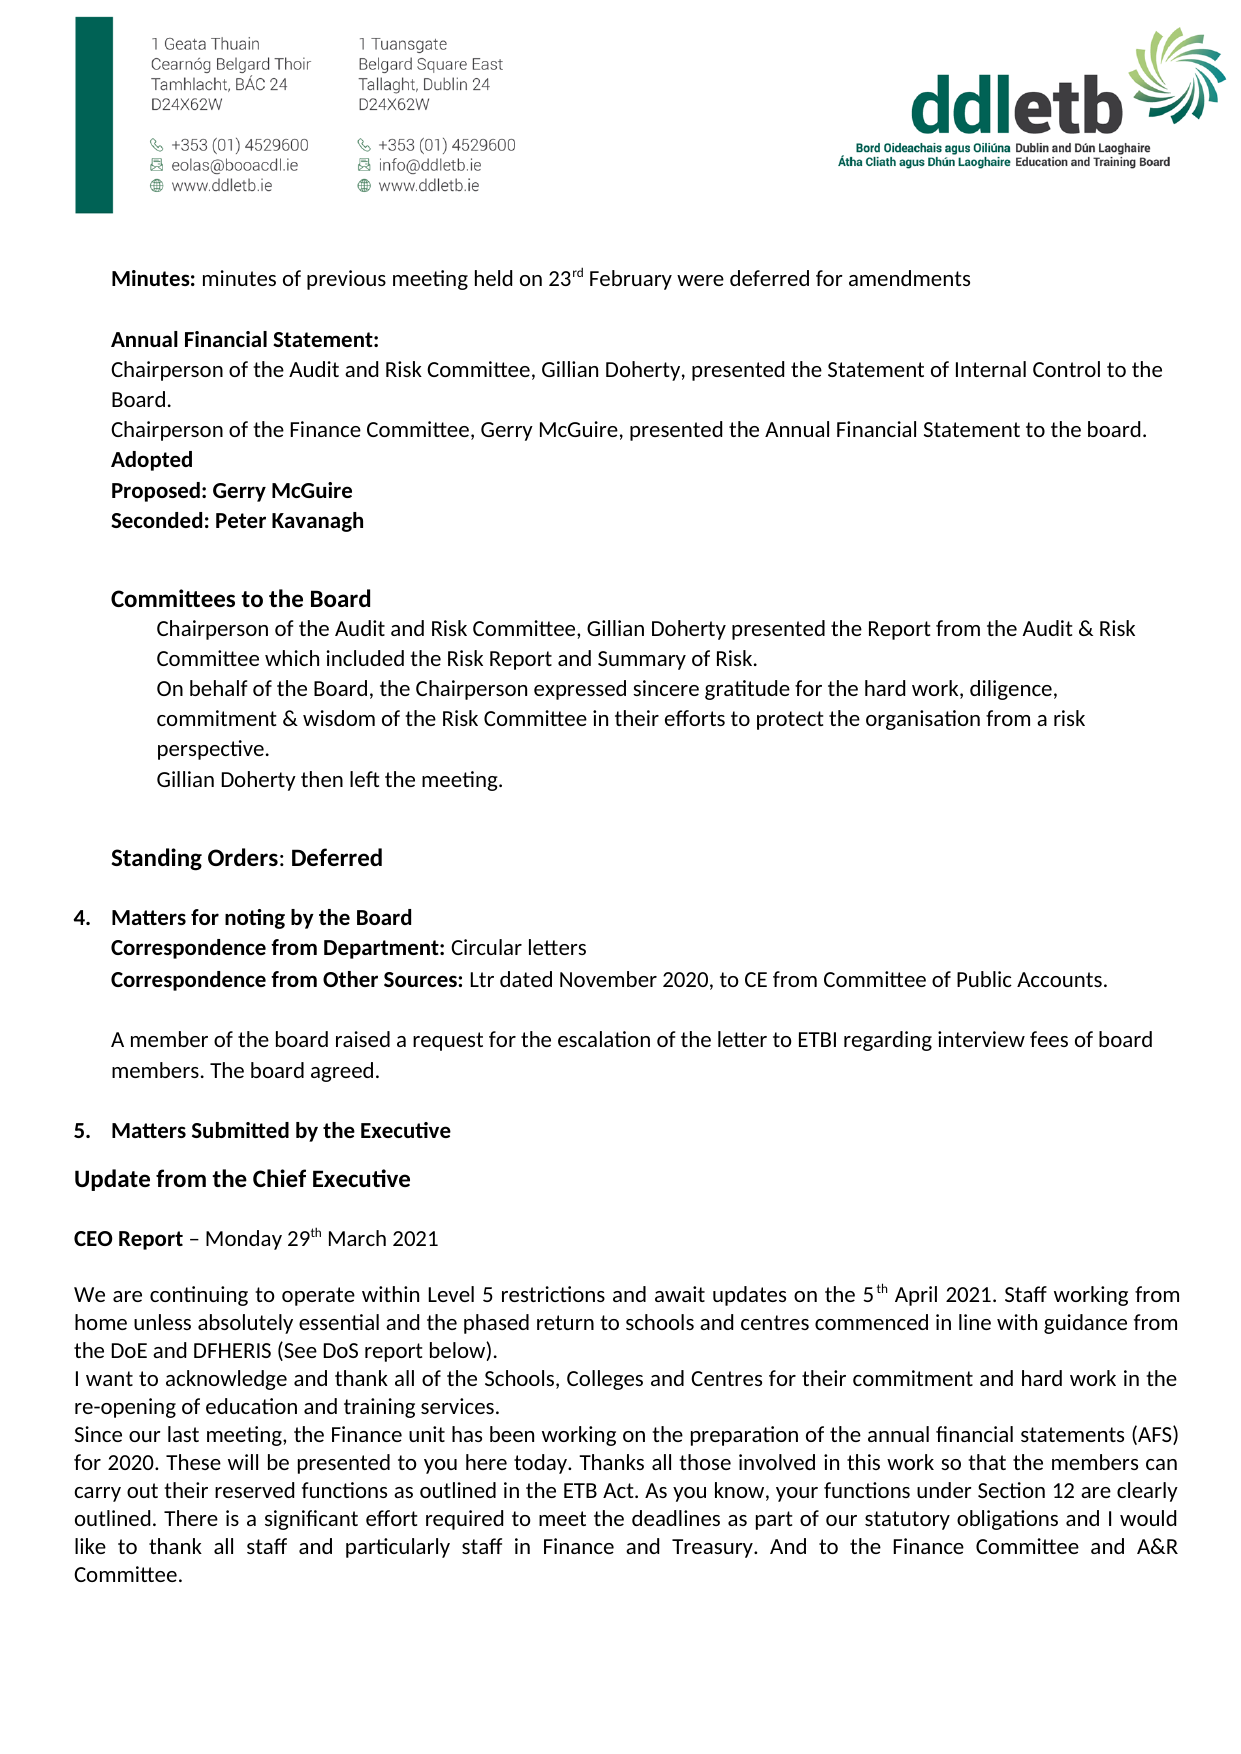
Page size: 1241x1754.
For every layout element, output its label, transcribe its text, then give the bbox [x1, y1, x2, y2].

list On behalf of the Board, the Chairperson expressed sincere gratitude for the hard work, diligence, commitment & wisdom of the Risk Committee in their efforts to protect the organisation from a risk perspective. [156, 674, 1177, 762]
list Matters Submitted by the Executive [73, 1116, 1177, 1144]
list A member of the board raised a request for the escalation of the letter to ETBI regarding interview fees of board members. The board agreed. [111, 1026, 1177, 1084]
list Chairperson of the Audit and Risk Committee, Gillian Doherty, presented the Statement of Internal Control to the Board. [111, 355, 1177, 413]
list Matters for noting by the Board [73, 903, 1177, 931]
list Seconded: Peter Kavanagh [111, 506, 1177, 534]
text Update from the Chief Executive [74, 1163, 1177, 1194]
text Standing Orders: Deferred [74, 842, 1177, 872]
list Gillian Doherty then left the meeting. [156, 765, 1177, 793]
text CEO Report – Monday 29th March 2021 [74, 1224, 1181, 1252]
text I want to acknowledge and thank all of the Schools, Colleges and Centres for their commitment and hard work in the re-opening of education and training services. [74, 1364, 1181, 1420]
list Chairperson of the Audit and Risk Committee, Gillian Doherty presented the Report from the Audit & Risk Committee which included the Risk Report and Summary of Risk. [156, 614, 1177, 672]
list Chairperson of the Finance Committee, Gerry McGuire, presented the Annual Financial Statement to the board. Adopted [111, 415, 1177, 474]
text Committees to the Board [74, 583, 1177, 614]
list Proposed: Gerry McGuire [111, 476, 1177, 504]
text We are continuing to operate within Level 5 restrictions and await updates on the 5th April 2021. Staff working from home unless absolutely essential and the phased return to schools and centres commenced in line with guidance from the DoE and DFHERIS (See DoS report below). [74, 1280, 1181, 1364]
text Since our last meeting, the Finance unit has been working on the preparation of the annual financial statements (AFS) for 2020. These will be presented to you here today. Thanks all those involved in this work so that the members can carry out their reserved functions as outlined in the ETB Act. As you know, your functions under Section 12 are clearly outlined. There is a significant effort required to meet the deadlines as part of our statutory obligations and I would like to thank all staff and particularly staff in Finance and Treasury. And to the Finance Committee and A&R Committee. [74, 1420, 1181, 1588]
list Minutes: minutes of previous meeting held on 23rd February were deferred for amendments [111, 264, 1177, 292]
picture [73, 14, 1232, 214]
list Annual Financial Statement: [111, 325, 1177, 353]
list Correspondence from Department: Circular letters [111, 933, 1181, 961]
list Correspondence from Other Sources: Ltr dated November 2020, to CE from Committee of Public Accounts. [111, 965, 1177, 993]
